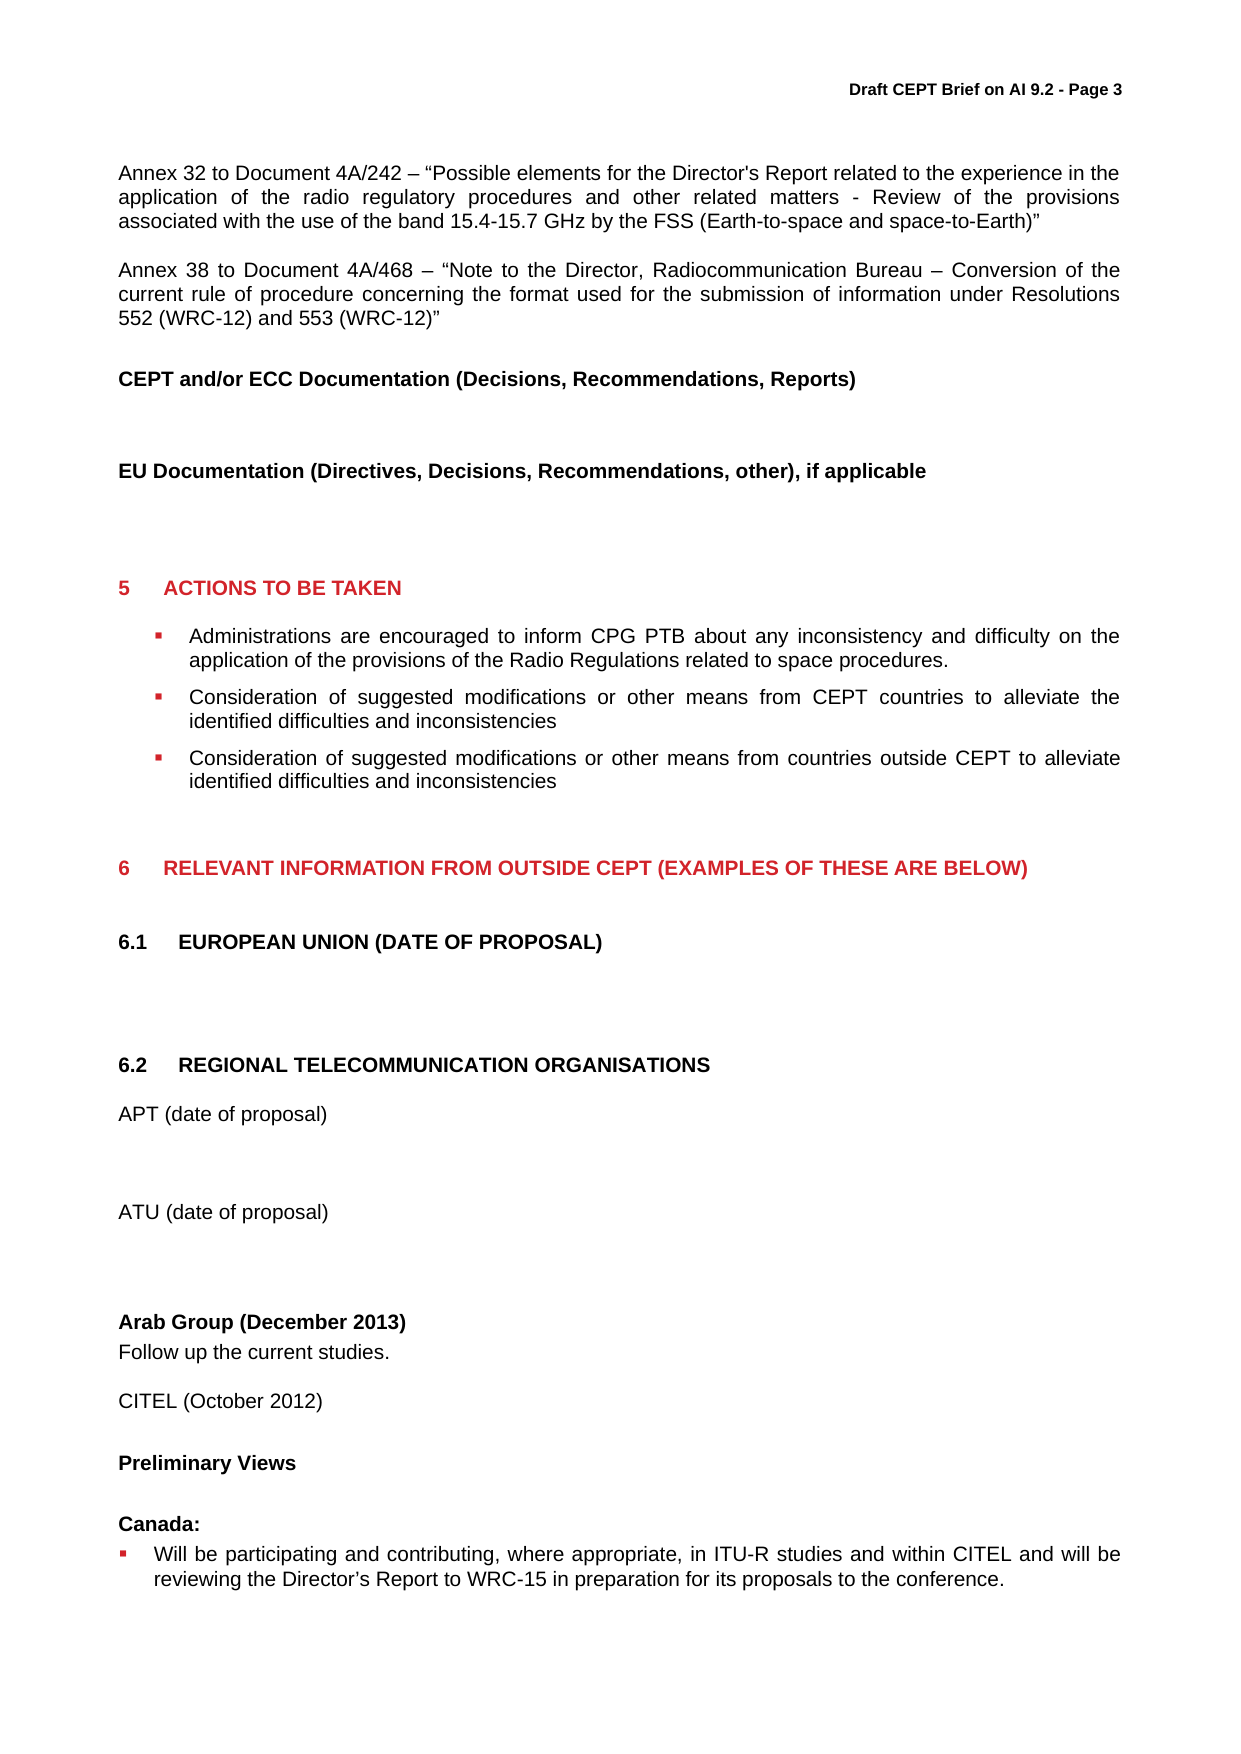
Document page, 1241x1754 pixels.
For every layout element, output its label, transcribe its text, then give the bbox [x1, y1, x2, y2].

text Preliminary Views [118, 1451, 1122, 1474]
text Administrations are encouraged to inform CPG PTB about any inconsistency and difficulty on the application of the provisions of the Radio Regulations related to space procedures. [153, 624, 1122, 672]
text ATU (date of proposal) [118, 1199, 1122, 1223]
text Consideration of suggested modifications or other means from countries outside CEPT to alleviate identified difficulties and inconsistencies [153, 745, 1122, 793]
text APT (date of proposal) [118, 1102, 1122, 1126]
subtitle Actions to be taken [118, 575, 1122, 599]
text CITEL (October 2012) [118, 1389, 1122, 1413]
subtitle European Union (date of proposal) [118, 930, 1122, 954]
text Annex 32 to Document 4A/242 – “Possible elements for the Director's Report related to the experience in the application of the radio regulatory procedures and other related matters - Review of the provisions associated with the use of the band 15.4-15.7 GHz by the FSS (Earth-to-space and space-to-Earth)” [118, 161, 1122, 233]
text EU Documentation (Directives, Decisions, Recommendations, other), if applicable [118, 459, 1122, 483]
text CEPT and/or ECC Documentation (Decisions, Recommendations, Reports) [118, 367, 1122, 391]
subtitle Regional telecommunication organisations [118, 1053, 1122, 1077]
subtitle Relevant information from outside CEPT (examples of these are below) [118, 856, 1122, 880]
text Arab Group (December 2013) [118, 1310, 1122, 1334]
text Will be participating and contributing, where appropriate, in ITU-R studies and within CITEL and will be reviewing the Director’s Report to WRC-15 in preparation for its proposals to the conference. [118, 1542, 1122, 1590]
text Consideration of suggested modifications or other means from CEPT countries to alleviate the identified difficulties and inconsistencies [153, 685, 1122, 733]
text Canada: [118, 1512, 1122, 1536]
text Follow up the current studies. [118, 1340, 1122, 1364]
text Annex 38 to Document 4A/468 – “Note to the Director, Radiocommunication Bureau – Conversion of the current rule of procedure concerning the format used for the submission of information under Resolutions 552 (WRC-12) and 553 (WRC-12)” [118, 258, 1122, 329]
